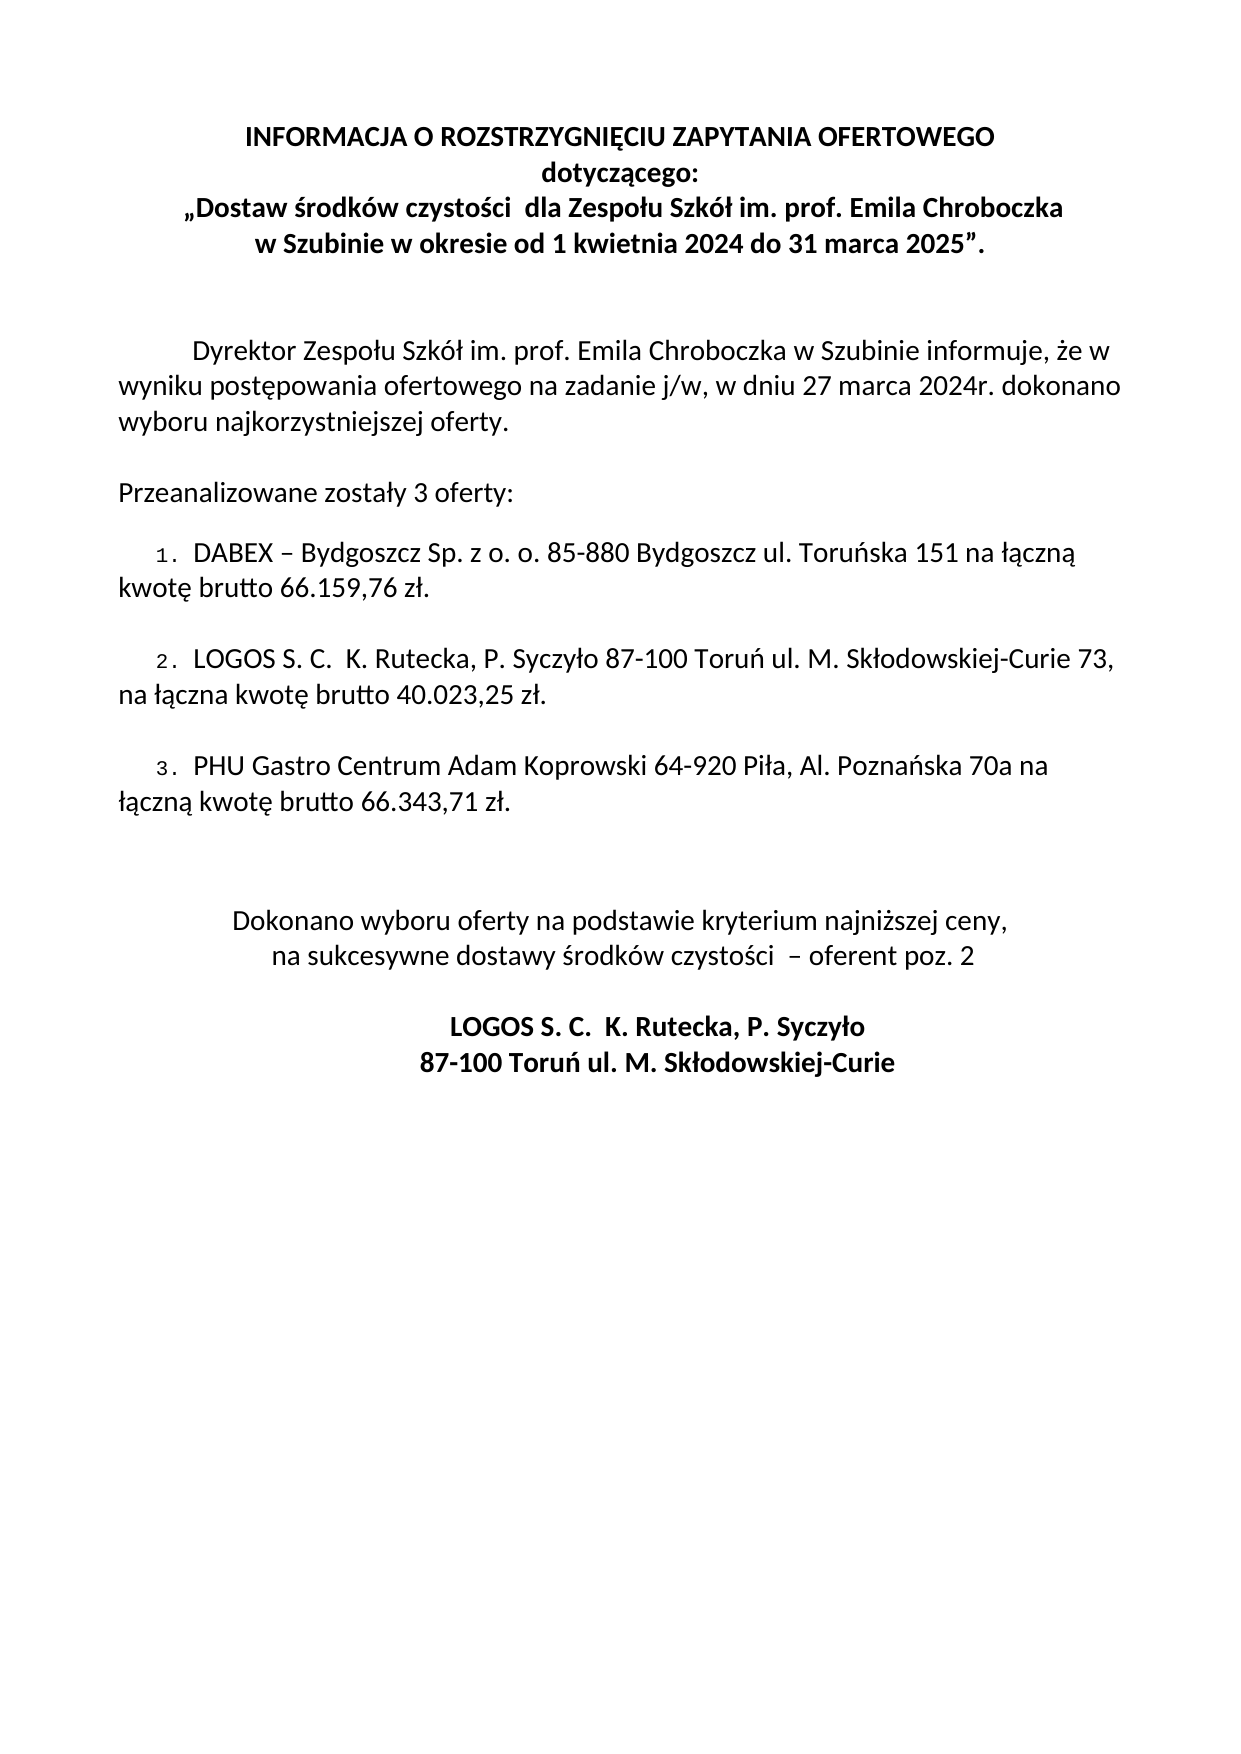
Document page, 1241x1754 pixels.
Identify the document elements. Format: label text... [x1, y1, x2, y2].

text na łączna kwotę brutto 40.023,25 zł. [118, 676, 1122, 712]
text w Szubinie w okresie od 1 kwietnia 2024 do 31 marca 2025”. [118, 225, 1122, 261]
list DABEX – Bydgoszcz Sp. z o. o. 85-880 Bydgoszcz ul. Toruńska 151 na łączną [156, 534, 1122, 569]
text 87-100 Toruń ul. M. Skłodowskiej-Curie [193, 1044, 1122, 1080]
text Przeanalizowane zostały 3 oferty: [118, 474, 1122, 510]
text Dokonano wyboru oferty na podstawie kryterium najniższej ceny, [118, 902, 1122, 937]
text Dyrektor Zespołu Szkół im. prof. Emila Chroboczka w Szubinie informuje, że w wyniku postępowania ofertowego na zadanie j/w, w dniu 27 marca 2024r. dokonano wyboru najkorzystniejszej oferty. [118, 332, 1122, 439]
list LOGOS S. C. K. Rutecka, P. Syczyło 87-100 Toruń ul. M. Skłodowskiej-Curie 73, [156, 641, 1122, 676]
text na sukcesywne dostawy środków czystości – oferent poz. 2 [118, 937, 1122, 973]
text „Dostaw środków czystości dla Zespołu Szkół im. prof. Emila Chroboczka [118, 189, 1122, 225]
text dotyczącego: [118, 154, 1122, 189]
text łączną kwotę brutto 66.343,71 zł. [118, 783, 1122, 819]
list PHU Gastro Centrum Adam Koprowski 64-920 Piła, Al. Poznańska 70a na [156, 747, 1122, 783]
text kwotę brutto 66.159,76 zł. [118, 569, 1122, 605]
text LOGOS S. C. K. Rutecka, P. Syczyło [193, 1008, 1122, 1044]
text INFORMACJA O ROZSTRZYGNIĘCIU ZAPYTANIA OFERTOWEGO [118, 118, 1122, 154]
